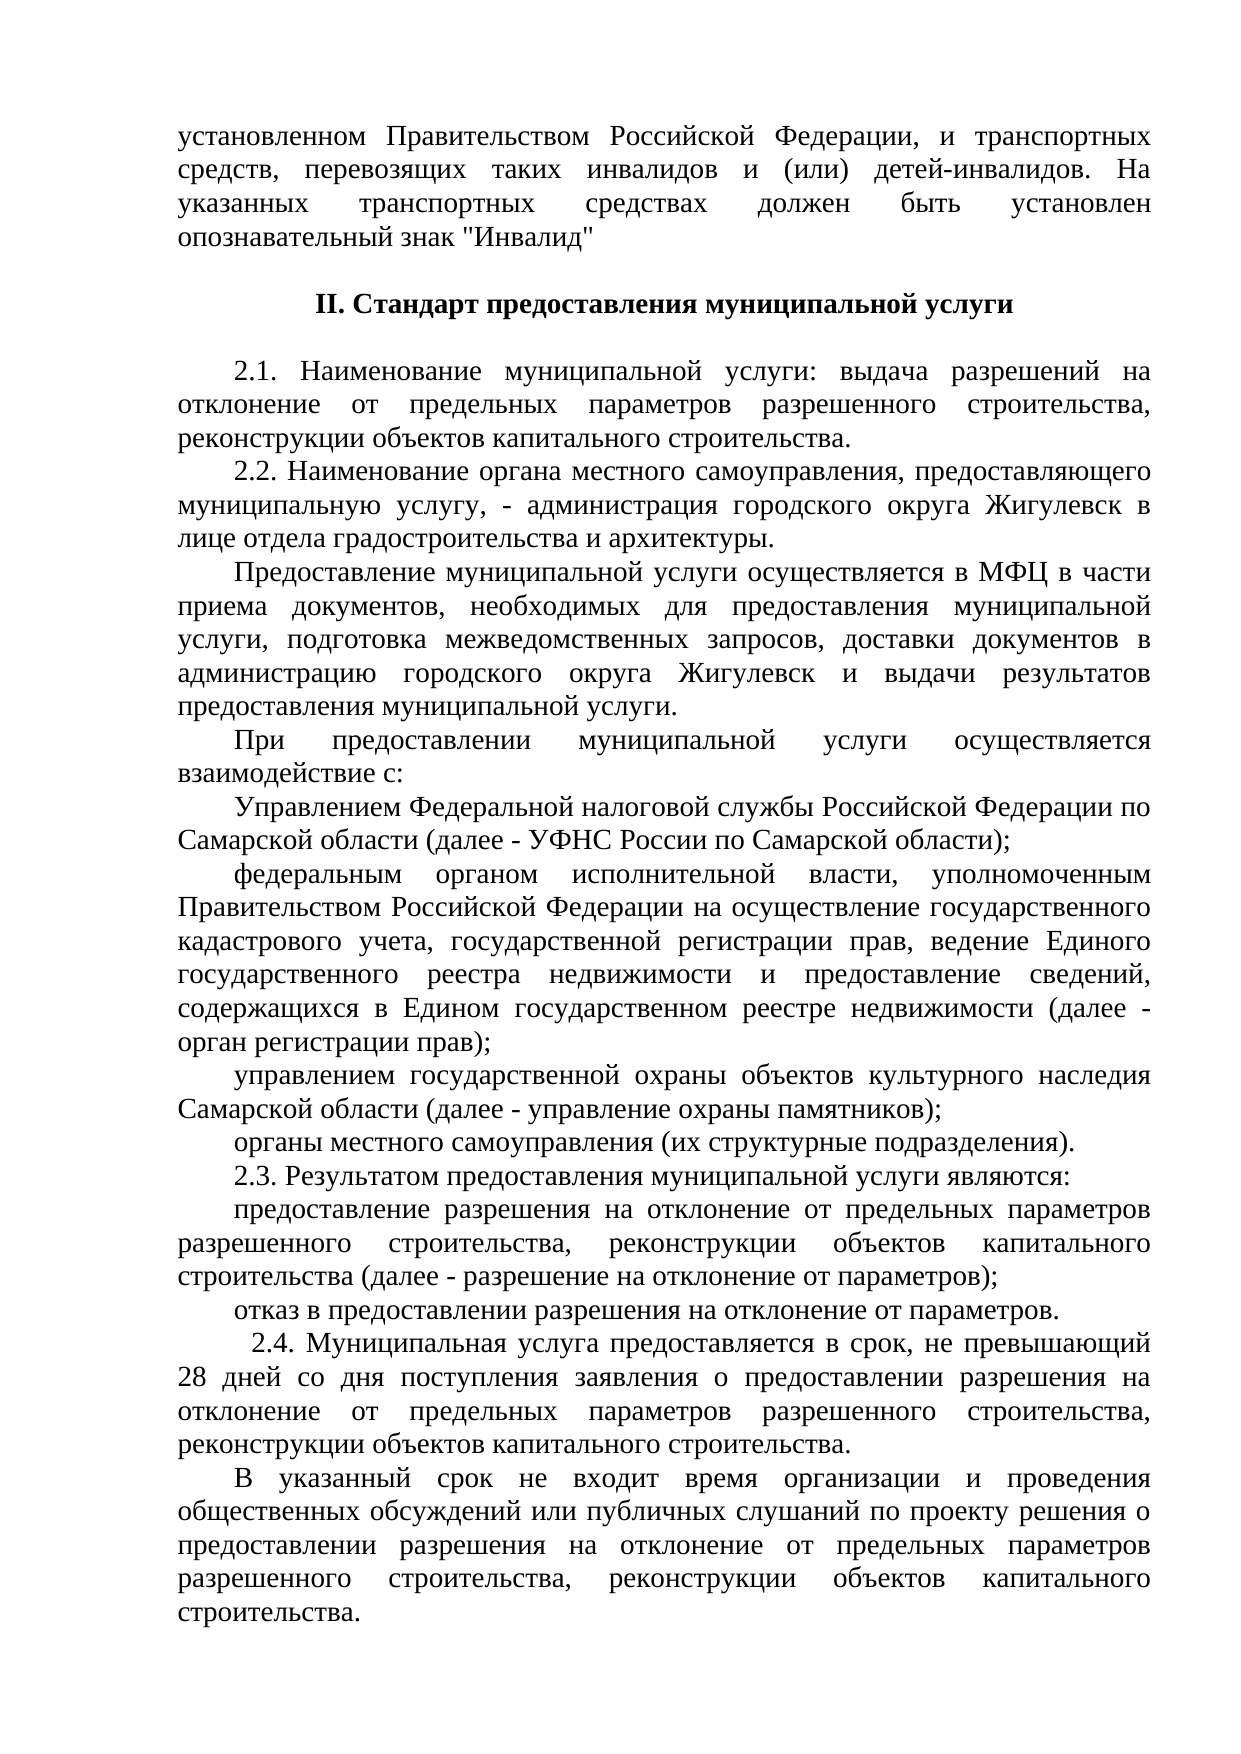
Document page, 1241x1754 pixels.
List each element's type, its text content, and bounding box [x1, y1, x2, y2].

text 2.2. Наименование органа местного самоуправления, предоставляющего муниципальную услугу, - администрация городского округа Жигулевск в лице отдела градостроительства и архитектуры. [177, 453, 1152, 554]
text В указанный срок не входит время организации и проведения общественных обсуждений или публичных слушаний по проекту решения о предоставлении разрешения на отклонение от предельных параметров разрешенного строительства, реконструкции объектов капитального строительства. [177, 1460, 1152, 1627]
text 2.1. Наименование муниципальной услуги: выдача разрешений на отклонение от предельных параметров разрешенного строительства, реконструкции объектов капитального строительства. [177, 353, 1152, 453]
text 2.3. Результатом предоставления муниципальной услуги являются: [177, 1158, 1152, 1191]
text предоставление разрешения на отклонение от предельных параметров разрешенного строительства, реконструкции объектов капитального строительства (далее - разрешение на отклонение от параметров); [177, 1191, 1152, 1292]
title II. Стандарт предоставления муниципальной услуги [177, 286, 1152, 319]
text управлением государственной охраны объектов культурного наследия Самарской области (далее - управление охраны памятников); [177, 1057, 1152, 1124]
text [177, 118, 1152, 252]
text отказ в предоставлении разрешения на отклонение от параметров. [177, 1292, 1152, 1326]
text 2.4. Муниципальная услуга предоставляется в срок, не превышающий 28 дней со дня поступления заявления о предоставлении разрешения на отклонение от предельных параметров разрешенного строительства, реконструкции объектов капитального строительства. [177, 1326, 1152, 1460]
text При предоставлении муниципальной услуги осуществляется взаимодействие с: [177, 722, 1152, 789]
text органы местного самоуправления (их структурные подразделения). [177, 1124, 1152, 1158]
text федеральным органом исполнительной власти, уполномоченным Правительством Российской Федерации на осуществление государственного кадастрового учета, государственной регистрации прав, ведение Единого государственного реестра недвижимости и предоставление сведений, содержащихся в Едином государственном реестре недвижимости (далее - орган регистрации прав); [177, 856, 1152, 1057]
text Предоставление муниципальной услуги осуществляется в МФЦ в части приема документов, необходимых для предоставления муниципальной услуги, подготовка межведомственных запросов, доставки документов в администрацию городского округа Жигулевск и выдачи результатов предоставления муниципальной услуги. [177, 554, 1152, 722]
text Управлением Федеральной налоговой службы Российской Федерации по Самарской области (далее - УФНС России по Самарской области); [177, 789, 1152, 856]
